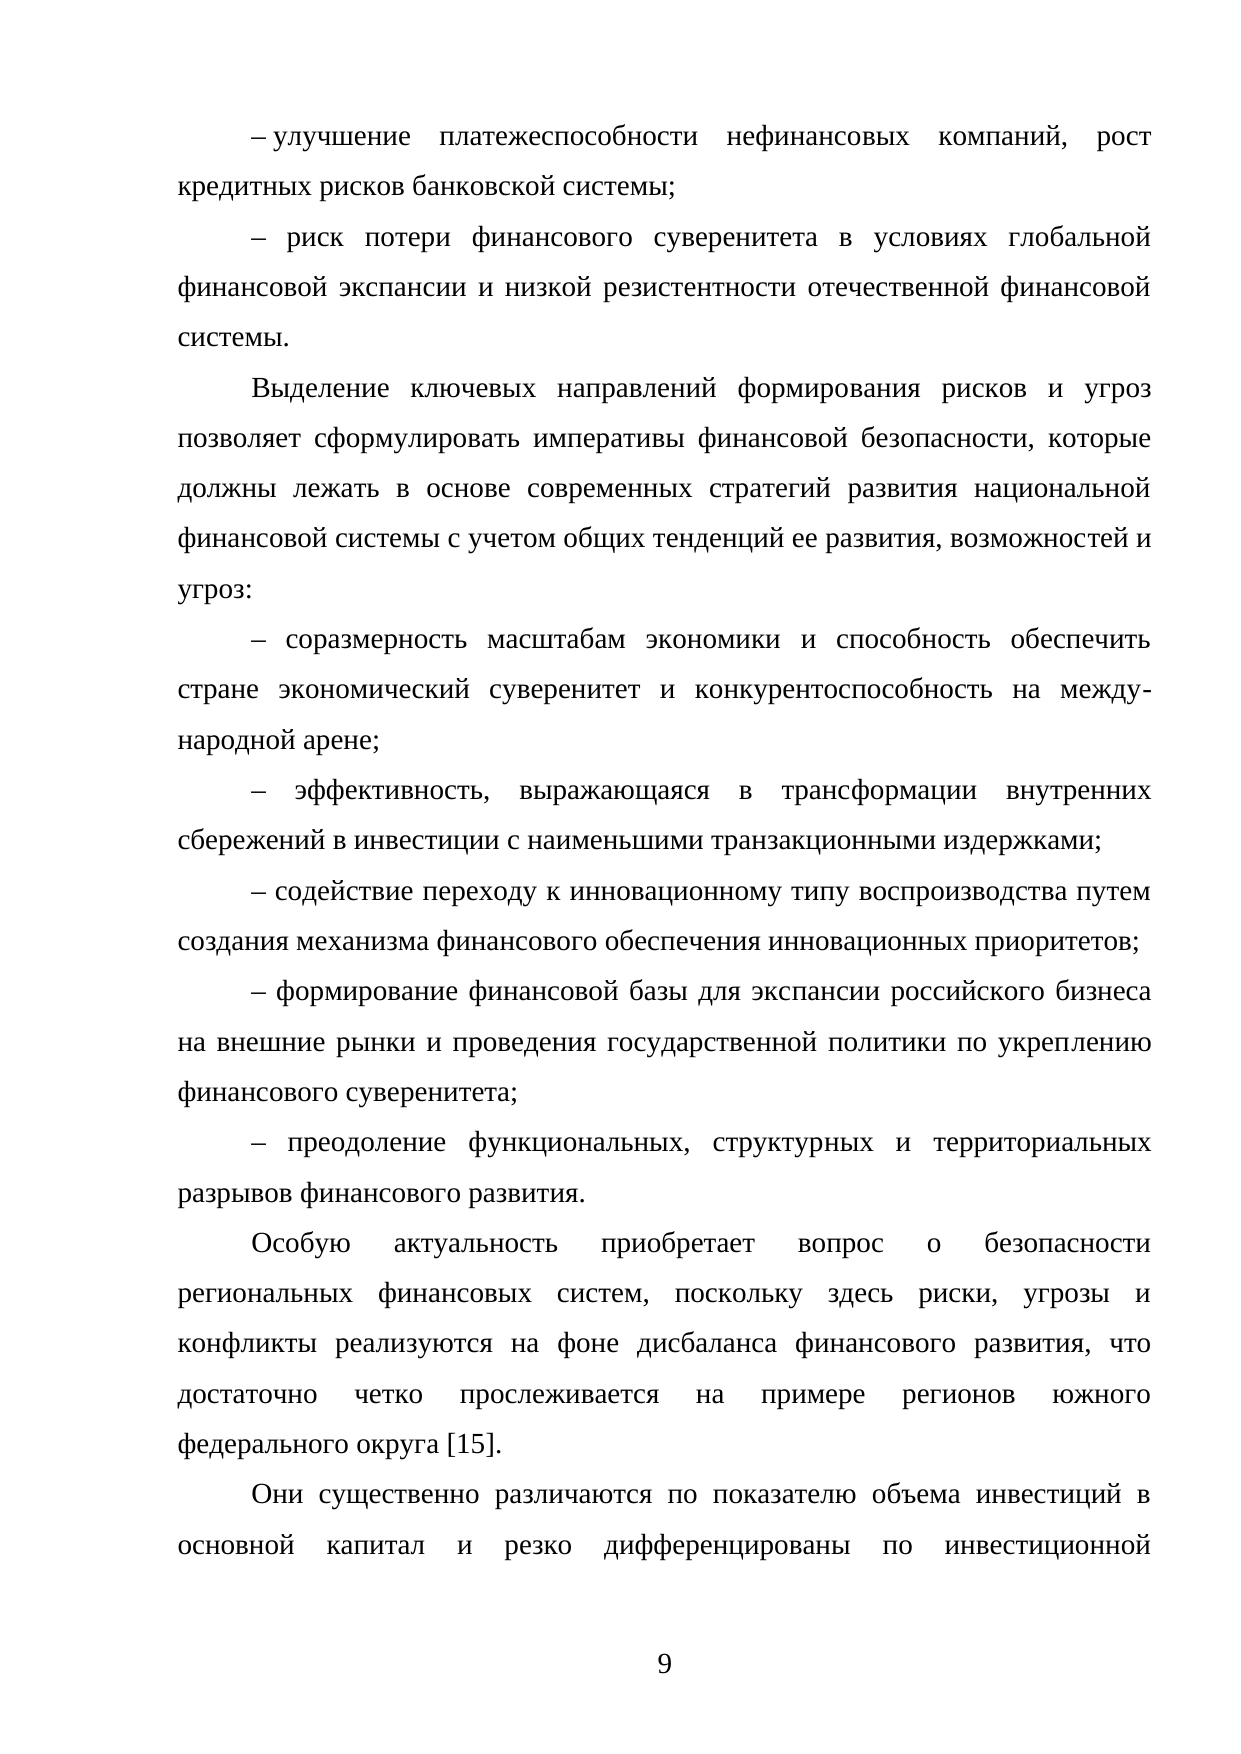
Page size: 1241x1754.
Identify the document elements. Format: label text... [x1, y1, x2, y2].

list – улучшение платежеспособности нефинансовых компаний, рост кредитных рисков банковской системы; [177, 118, 1152, 202]
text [177, 1477, 1152, 1560]
text Выделение ключевых направлений формирования рисков и угроз позволяет сформулировать императивы финансовой безопасности, которые должны лежать в основе современных стратегий развития национальной финансовой системы с учетом общих тенденций ее развития, возможностей и угроз: [177, 370, 1152, 604]
list – формирование финансовой базы для экспансии российского бизнеса на внешние рынки и проведения государственной политики по укреплению финансового суверенитета; [177, 973, 1152, 1108]
list – эффективность, выражающаяся в трансформации внутренних сбережений в инвестиции с наименьшими транзакционными издержками; [177, 772, 1152, 856]
list – риск потери финансового суверенитета в условиях глобальной финансовой экспансии и низкой резистентности отечественной финансовой системы. [177, 219, 1152, 353]
list – соразмерность масштабам экономики и способность обеспечить стране экономический суверенитет и конкурентоспособность на международной арене; [177, 621, 1152, 755]
list – содействие переходу к инновационному типу воспроизводства путем создания механизма финансового обеспечения инновационных приоритетов; [177, 873, 1152, 957]
list – преодоление функциональных, структурных и территориальных разрывов финансового развития. [177, 1124, 1152, 1208]
text Особую актуальность приобретает вопрос о безопасности региональных финансовых систем, поскольку здесь риски, угрозы и конфликты реализуются на фоне дисбаланса финансового развития, что достаточно четко прослеживается на примере регионов южного федерального округа [15]. [177, 1225, 1152, 1460]
